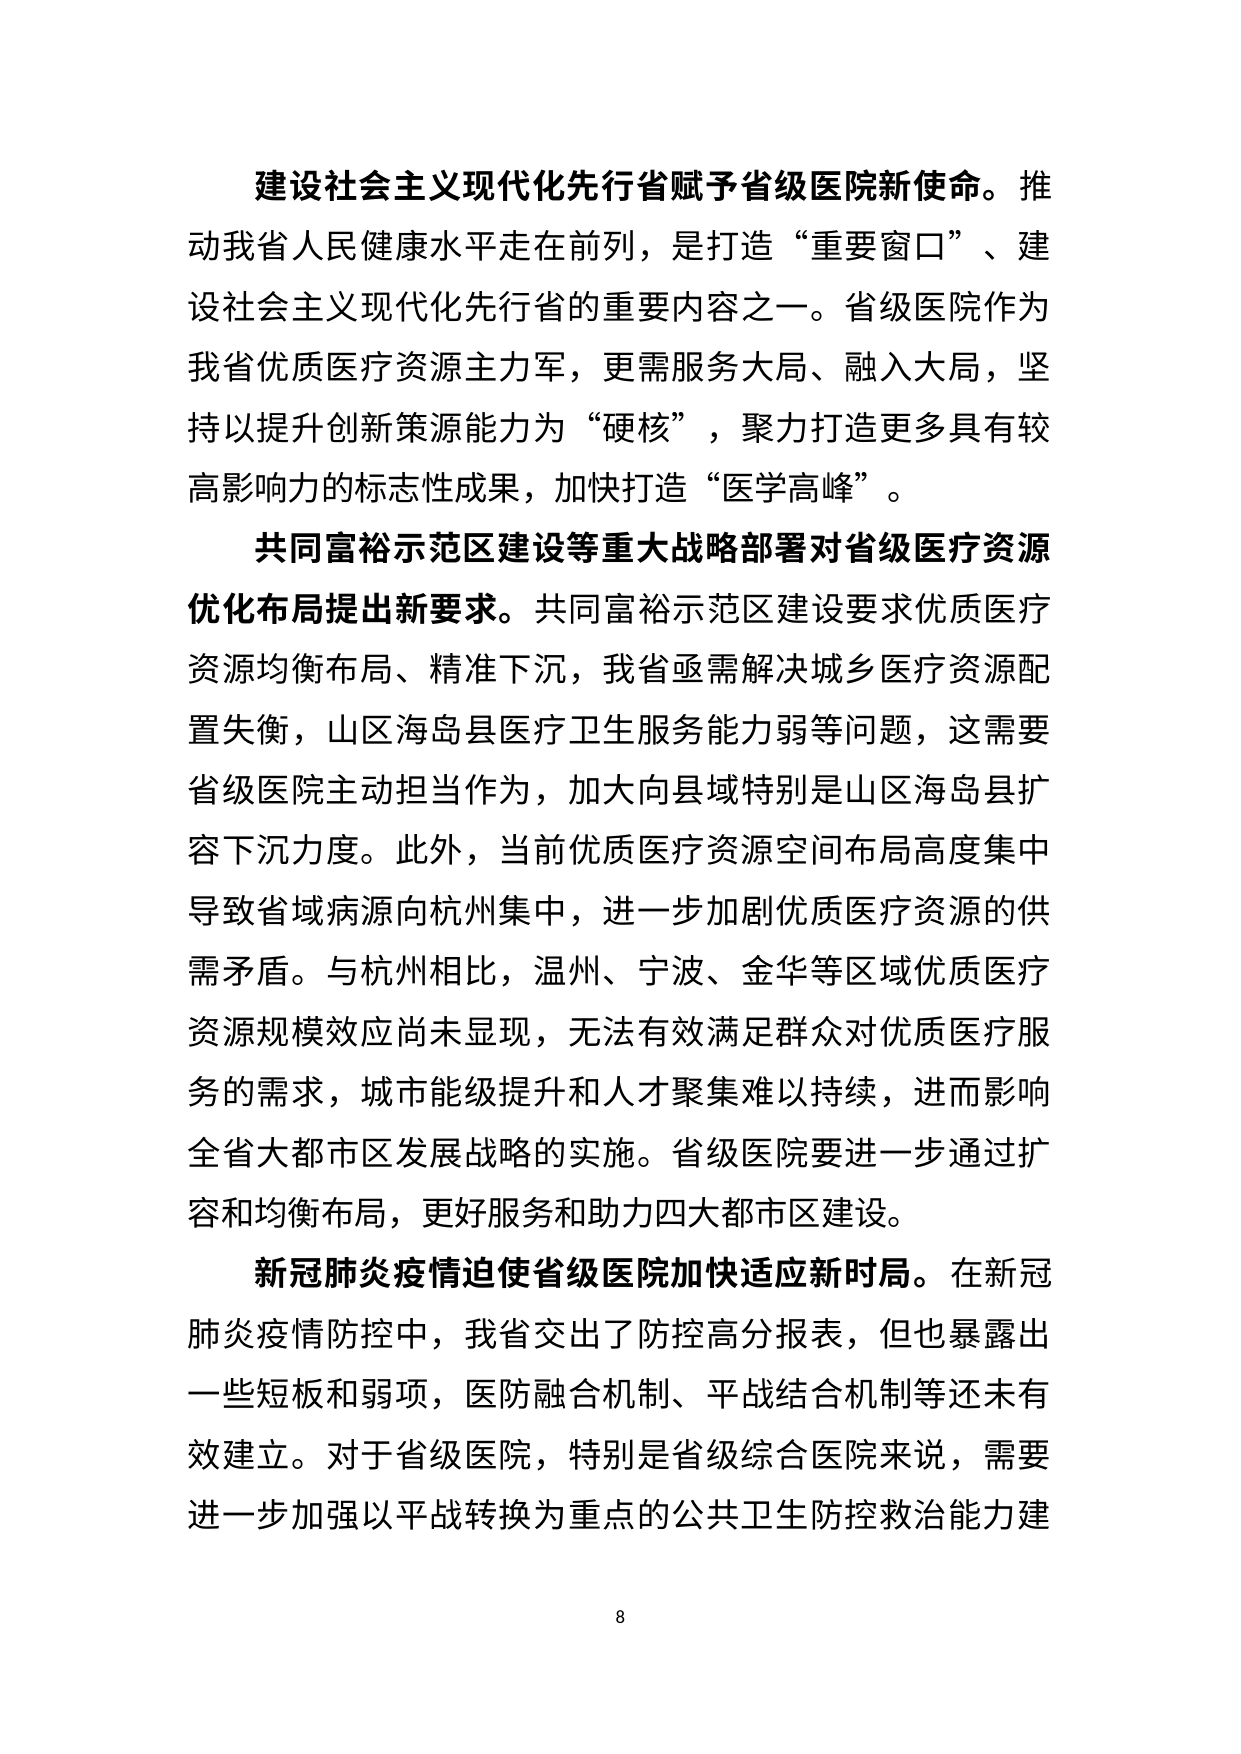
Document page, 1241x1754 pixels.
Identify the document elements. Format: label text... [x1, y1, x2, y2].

text 建设社会主义现代化先行省赋予省级医院新使命。推动我省人民健康水平走在前列，是打造“重要窗口”、建设社会主义现代化先行省的重要内容之一。省级医院作为我省优质医疗资源主力军，更需服务大局、融入大局，坚持以提升创新策源能力为“硬核”，聚力打造更多具有较高影响力的标志性成果，加快打造“医学高峰”。 [187, 150, 1053, 512]
text 共同富裕示范区建设等重大战略部署对省级医疗资源优化布局提出新要求。共同富裕示范区建设要求优质医疗资源均衡布局、精准下沉，我省亟需解决城乡医疗资源配置失衡，山区海岛县医疗卫生服务能力弱等问题，这需要省级医院主动担当作为，加大向县域特别是山区海岛县扩容下沉力度。此外，当前优质医疗资源空间布局高度集中，导致省域病源向杭州集中，进一步加剧优质医疗资源的供需矛盾。与杭州相比，温州、宁波、金华等区域优质医疗资源规模效应尚未显现，无法有效满足群众对优质医疗服务的需求，城市能级提升和人才聚集难以持续，进而影响全省大都市区发展战略的实施。省级医院要进一步通过扩容和均衡布局，更好服务和助力四大都市区建设。 [187, 512, 1053, 1237]
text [187, 1237, 1053, 1539]
